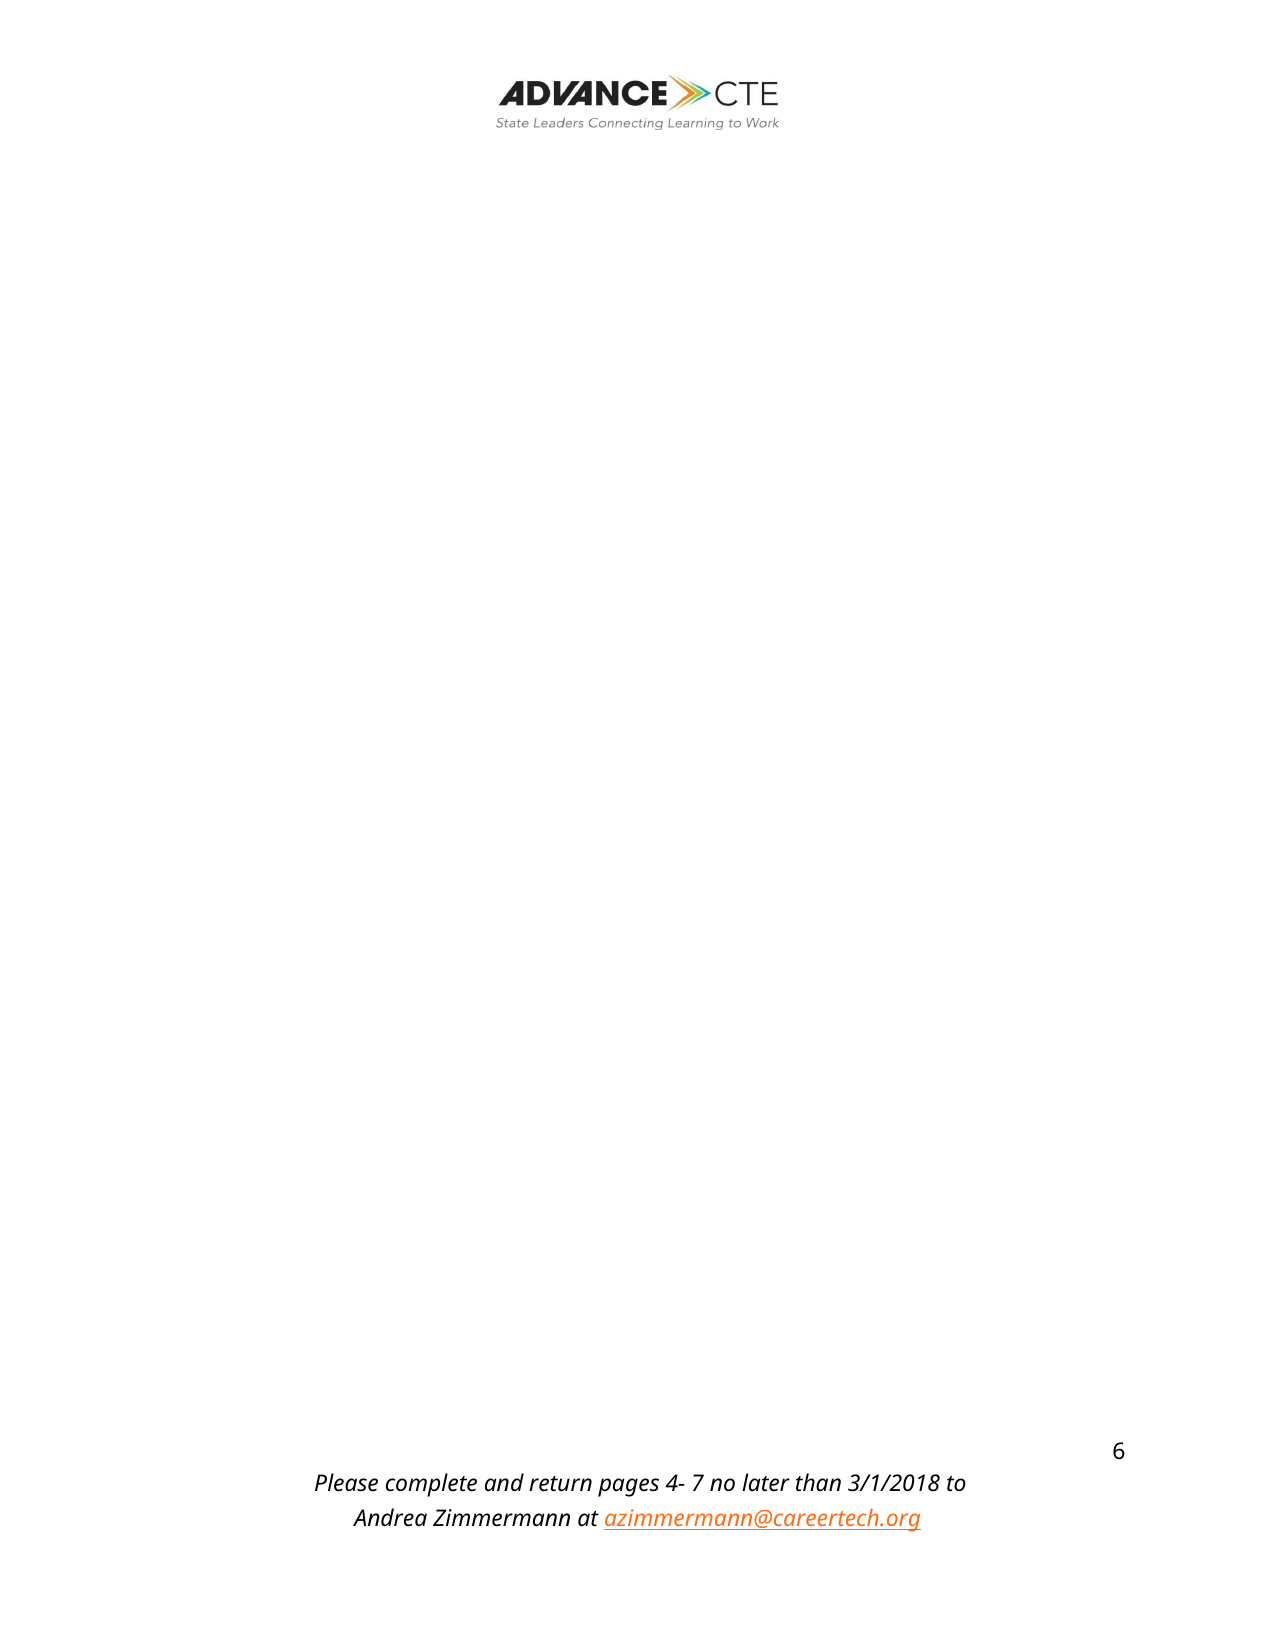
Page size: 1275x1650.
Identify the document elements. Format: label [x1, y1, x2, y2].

picture [496, 75, 779, 130]
